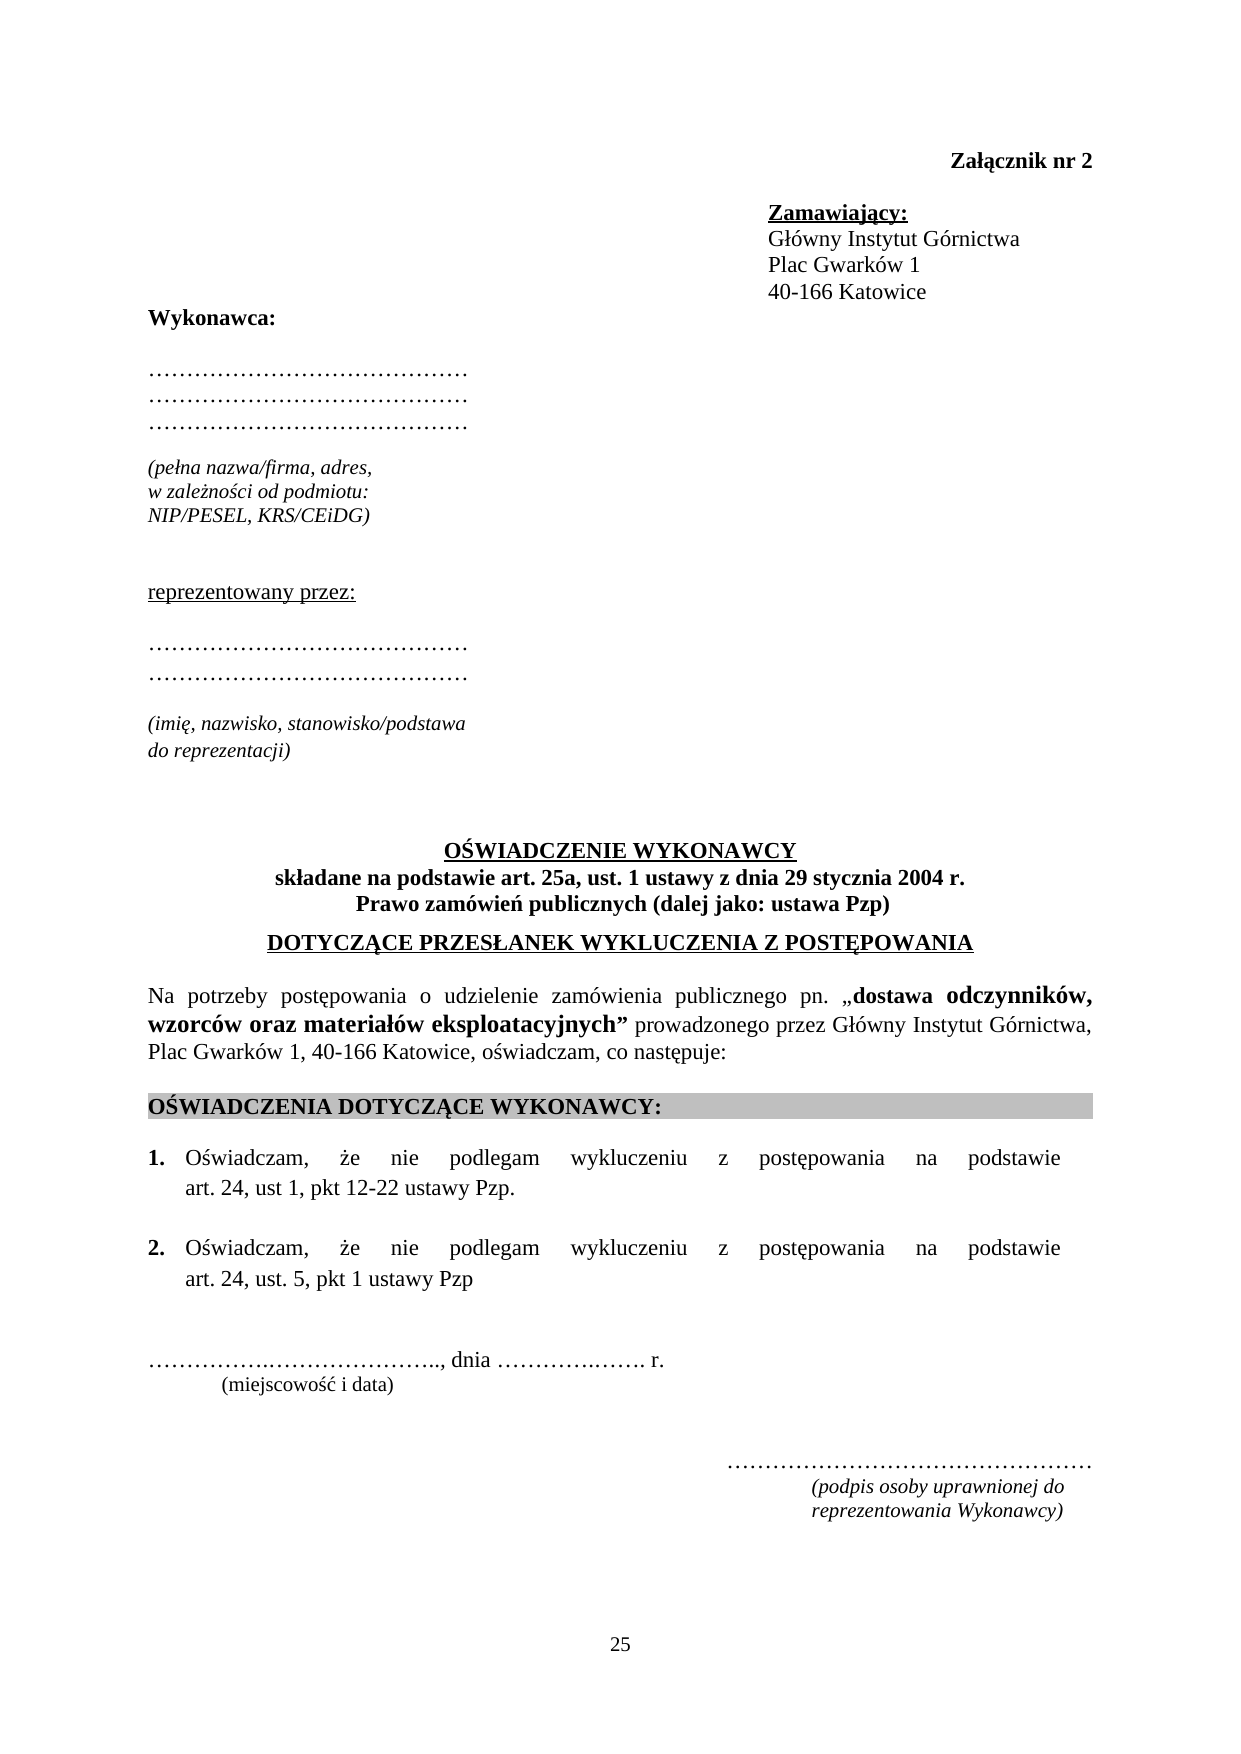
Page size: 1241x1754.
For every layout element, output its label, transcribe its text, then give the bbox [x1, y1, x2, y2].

list Oświadczam, że nie podlegam wykluczeniu z postępowania na podstawie art. 24, ust. 5, pkt 1 ustawy Pzp [148, 1234, 1093, 1291]
text reprezentowany przez: [148, 578, 1093, 604]
text (podpis osoby uprawnionej do reprezentowania Wykonawcy) [811, 1474, 1093, 1522]
text (pełna nazwa/firma, adres, [148, 455, 472, 479]
text (imię, nazwisko, stanowisko/podstawa do reprezentacji) [148, 711, 472, 762]
text Załącznik nr 2 [694, 148, 1093, 174]
text Zamawiający: [694, 199, 1093, 225]
text Główny Instytut Górnictwa [768, 225, 1093, 251]
list Oświadczam, że nie podlegam wykluczeniu z postępowania na podstawie art. 24, ust 1, pkt 12-22 ustawy Pzp. [148, 1144, 1093, 1200]
text ………………………………………………………………………… [148, 629, 472, 686]
text Wykonawca: [148, 304, 1093, 330]
text (miejscowość i data) [148, 1372, 1093, 1396]
text Na potrzeby postępowania o udzielenie zamówienia publicznego pn. „dostawa odczynników, wzorców oraz materiałów eksploatacyjnych” prowadzonego przez Główny Instytut Górnictwa, Plac Gwarków 1, 40-166 Katowice, oświadczam, co następuje: [148, 980, 1093, 1064]
text OŚWIADCZENIE WYKONAWCY [148, 838, 1093, 864]
text ……………………………………………………………………………………………………………… [148, 355, 472, 434]
text …………….………………….., dnia ………….……. r. [148, 1346, 1093, 1372]
text Prawo zamówień publicznych (dalej jako: ustawa Pzp) [148, 890, 1093, 917]
text składane na podstawie art. 25a, ust. 1 ustawy z dnia 29 stycznia 2004 r. [148, 864, 1093, 890]
text w zależności od podmiotu: NIP/PESEL, KRS/CEiDG) [148, 479, 472, 527]
text Plac Gwarków 1 [768, 251, 1093, 278]
text ………………………………………… [148, 1447, 1093, 1474]
text 40-166 Katowice [694, 278, 1093, 304]
text DOTYCZĄCE PRZESŁANEK WYKLUCZENIA Z POSTĘPOWANIA [148, 929, 1093, 956]
text OŚWIADCZENIA DOTYCZĄCE WYKONAWCY: [148, 1093, 1093, 1119]
